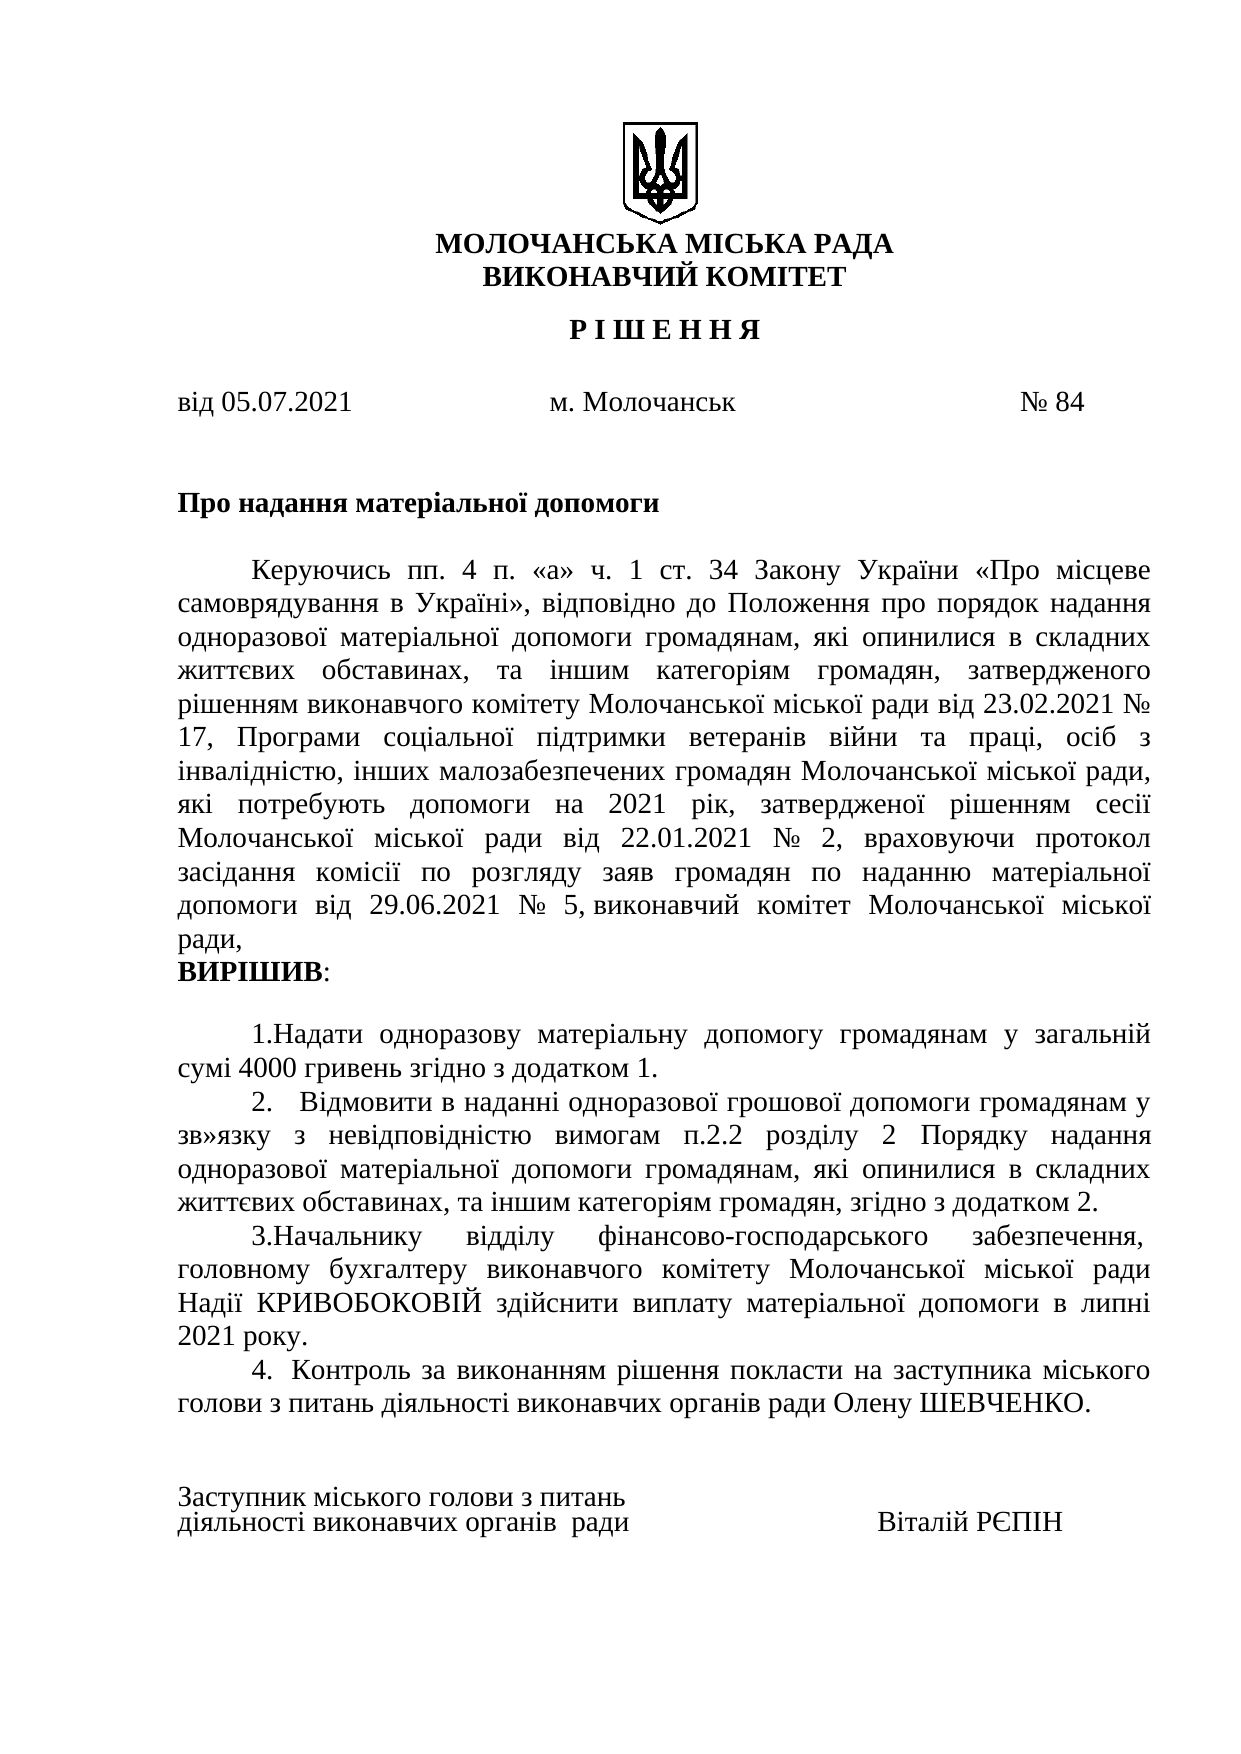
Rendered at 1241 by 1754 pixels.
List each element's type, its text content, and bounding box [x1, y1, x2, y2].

text від 05.07.2021 м. Молочанськ № 84 [177, 384, 1152, 418]
text 4. Контроль за виконанням рішення покласти на заступника міського голови з питань діяльності виконавчих органів ради Олену ШЕВЧЕНКО. [177, 1352, 1152, 1419]
text 3.Начальнику відділу фінансово-господарського забезпечення, головному бухгалтеру виконавчого комітету Молочанської міської ради Надії КРИВОБОКОВІЙ здійснити виплату матеріальної допомоги в липні 2021 року. [177, 1218, 1152, 1352]
text Виконавчий комітет [177, 259, 1152, 293]
text діяльності виконавчих органів ради Віталій РЄПІН [177, 1511, 1152, 1536]
text Р І Ш Е Н Н Я [177, 312, 1152, 346]
picture [608, 118, 720, 226]
text 2. Відмовити в наданні одноразової грошової допомоги громадянам у зв»язку з невідповідністю вимогам п.2.2 розділу 2 Порядку надання одноразової матеріальної допомоги громадянам, які опинилися в складних життєвих обставинах, та іншим категоріям громадян, згідно з додатком 2. [177, 1084, 1152, 1218]
text ВИРІШИВ: [177, 954, 1152, 988]
text МОЛОЧАНСЬКА МІСЬКА РАДА [177, 226, 1152, 259]
text Керуючись пп. 4 п. «а» ч. 1 ст. 34 Закону України «Про місцеве самоврядування в Україні», відповідно до Положення про порядок надання одноразової матеріальної допомоги громадянам, які опинилися в складних життєвих обставинах, та іншим категоріям громадян, затвердженого рішенням виконавчого комітету Молочанської міської ради від 23.02.2021 № 17, Програми соціальної підтримки ветеранів війни та праці, осіб з інвалідністю, інших малозабезпечених громадян Молочанської міської ради, які потребують допомоги на 2021 рік, затвердженої рішенням сесії Молочанської міської ради від 22.01.2021 № 2, враховуючи протокол засідання комісії по розгляду заяв громадян по наданню матеріальної допомоги від 29.06.2021 № 5, виконавчий комітет Молочанської міської ради, [177, 552, 1152, 954]
text Заступник міського голови з питань [177, 1486, 1152, 1511]
text 1.Надати одноразову матеріальну допомогу громадянам у загальній сумі 4000 гривень згідно з додатком 1. [177, 1017, 1152, 1084]
text Про надання матеріальної допомоги [177, 485, 1152, 518]
